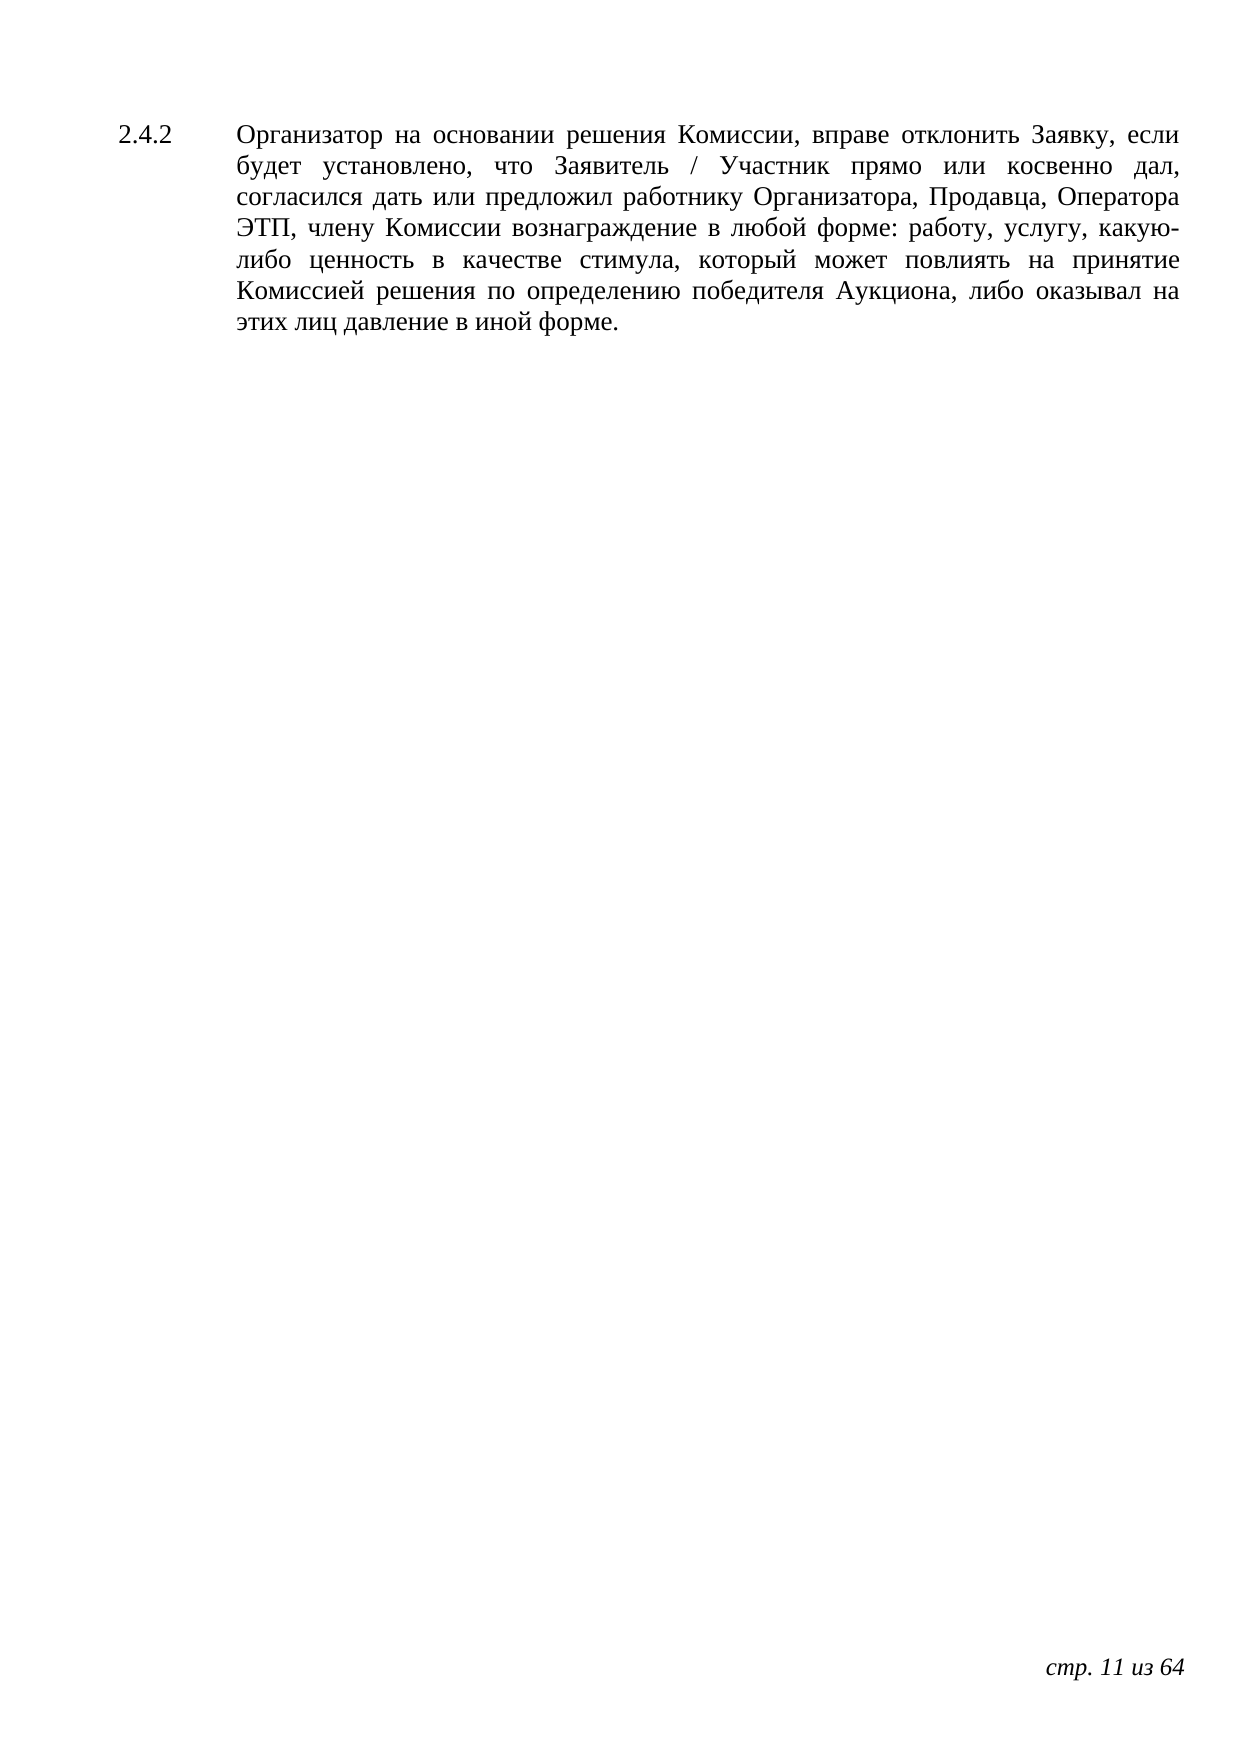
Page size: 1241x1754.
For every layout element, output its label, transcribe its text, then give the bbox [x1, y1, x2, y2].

text Организатор на основании решения Комиссии, вправе отклонить Заявку, если будет установлено, что Заявитель / Участник прямо или косвенно дал, согласился дать или предложил работнику Организатора, Продавца, Оператора ЭТП, члену Комиссии вознаграждение в любой форме: работу, услугу, какую-либо ценность в качестве стимула, который может повлиять на принятие Комиссией решения по определению победителя Аукциона, либо оказывал на этих лиц давление в иной форме. [118, 118, 1181, 336]
